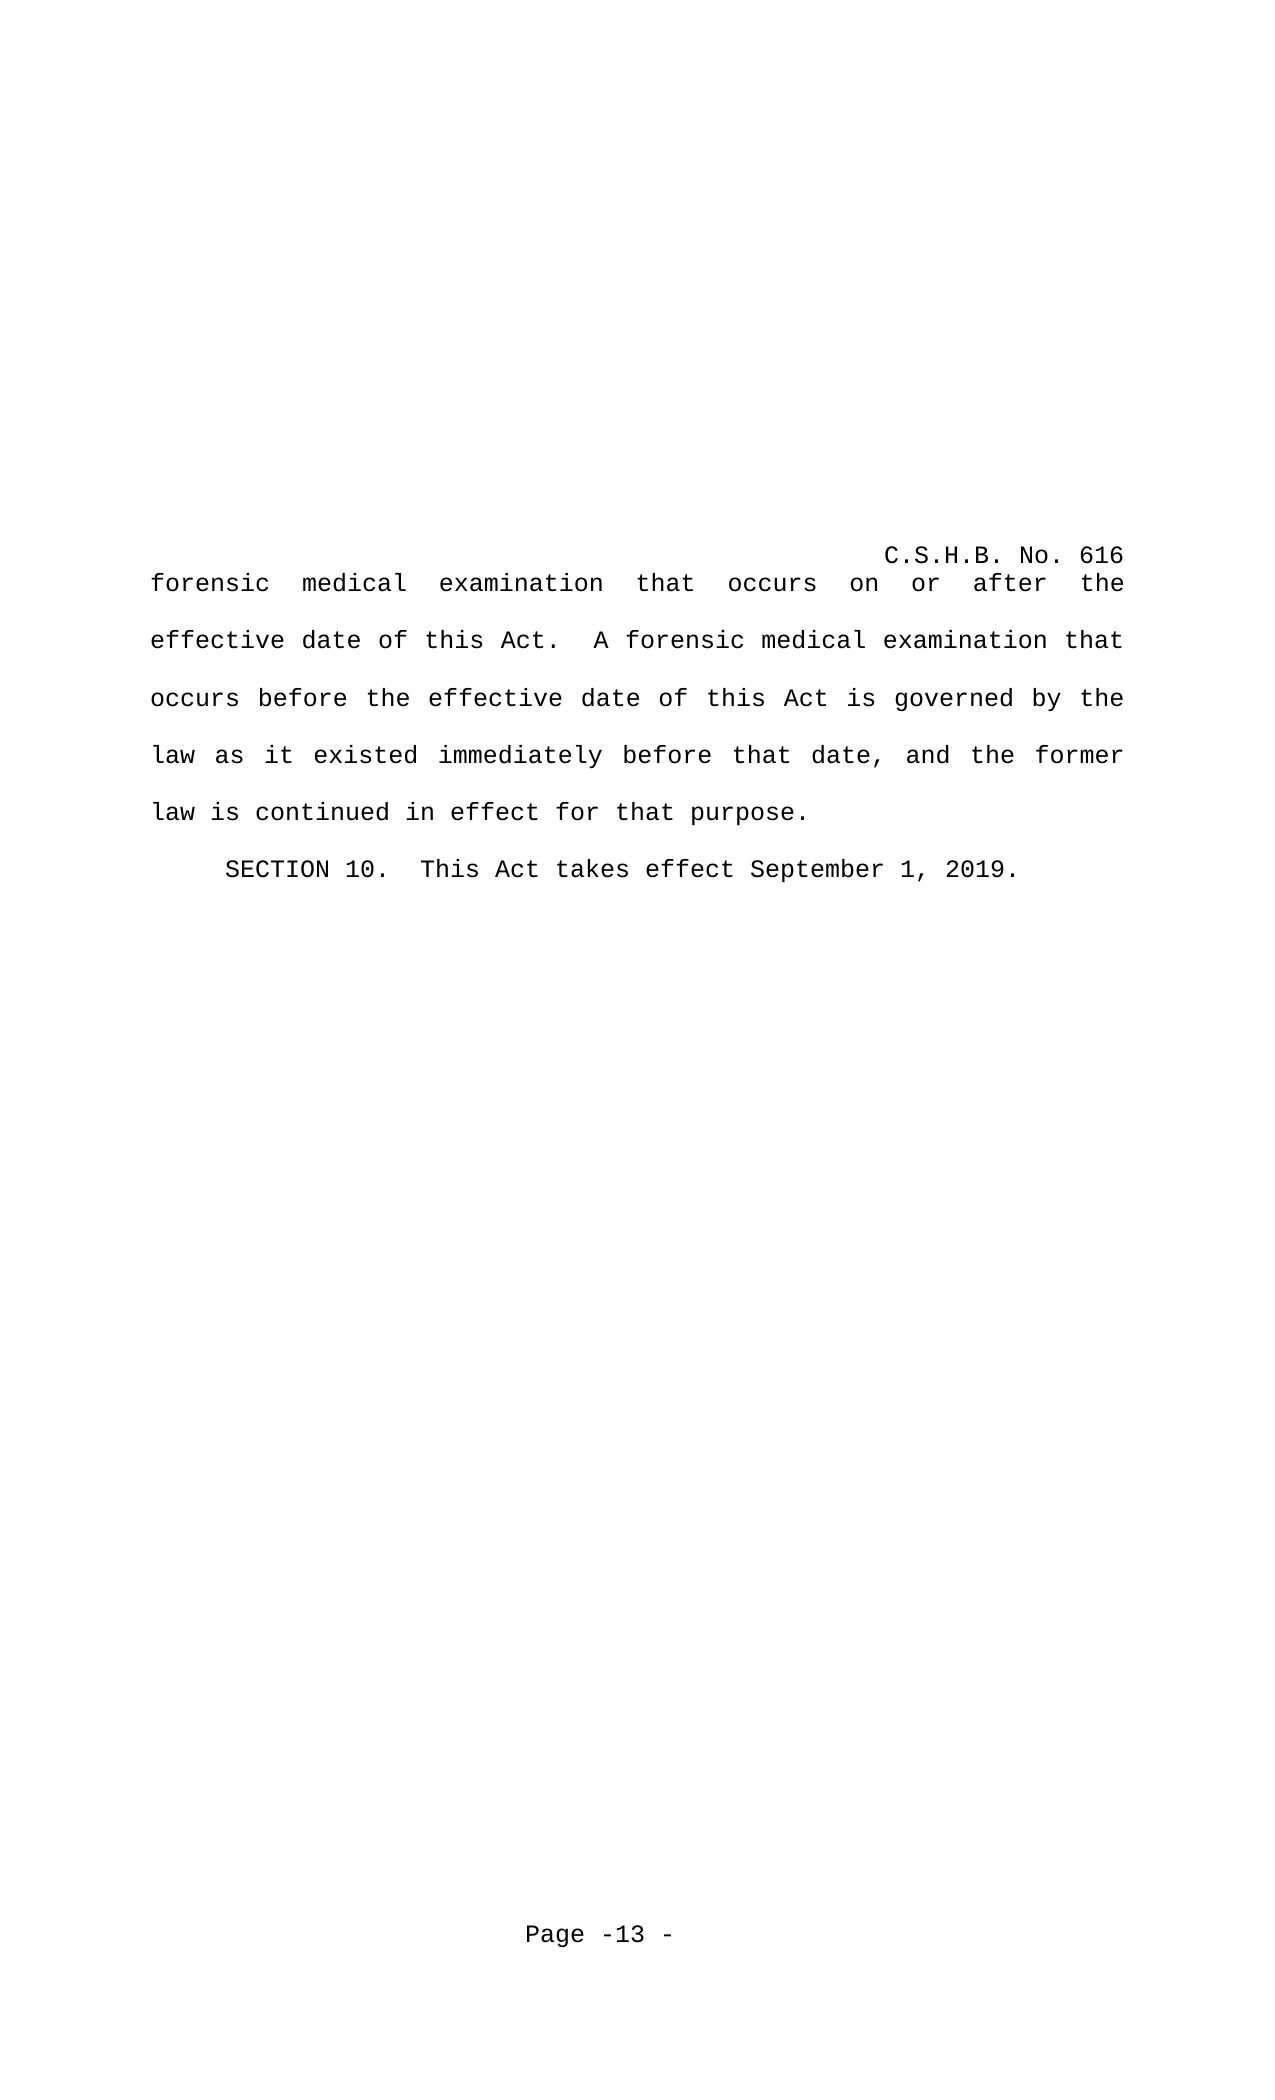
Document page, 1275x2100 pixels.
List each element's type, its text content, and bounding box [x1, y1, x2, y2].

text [150, 571, 1125, 828]
text SECTION 10. This Act takes effect September 1, 2019. [150, 856, 1125, 885]
